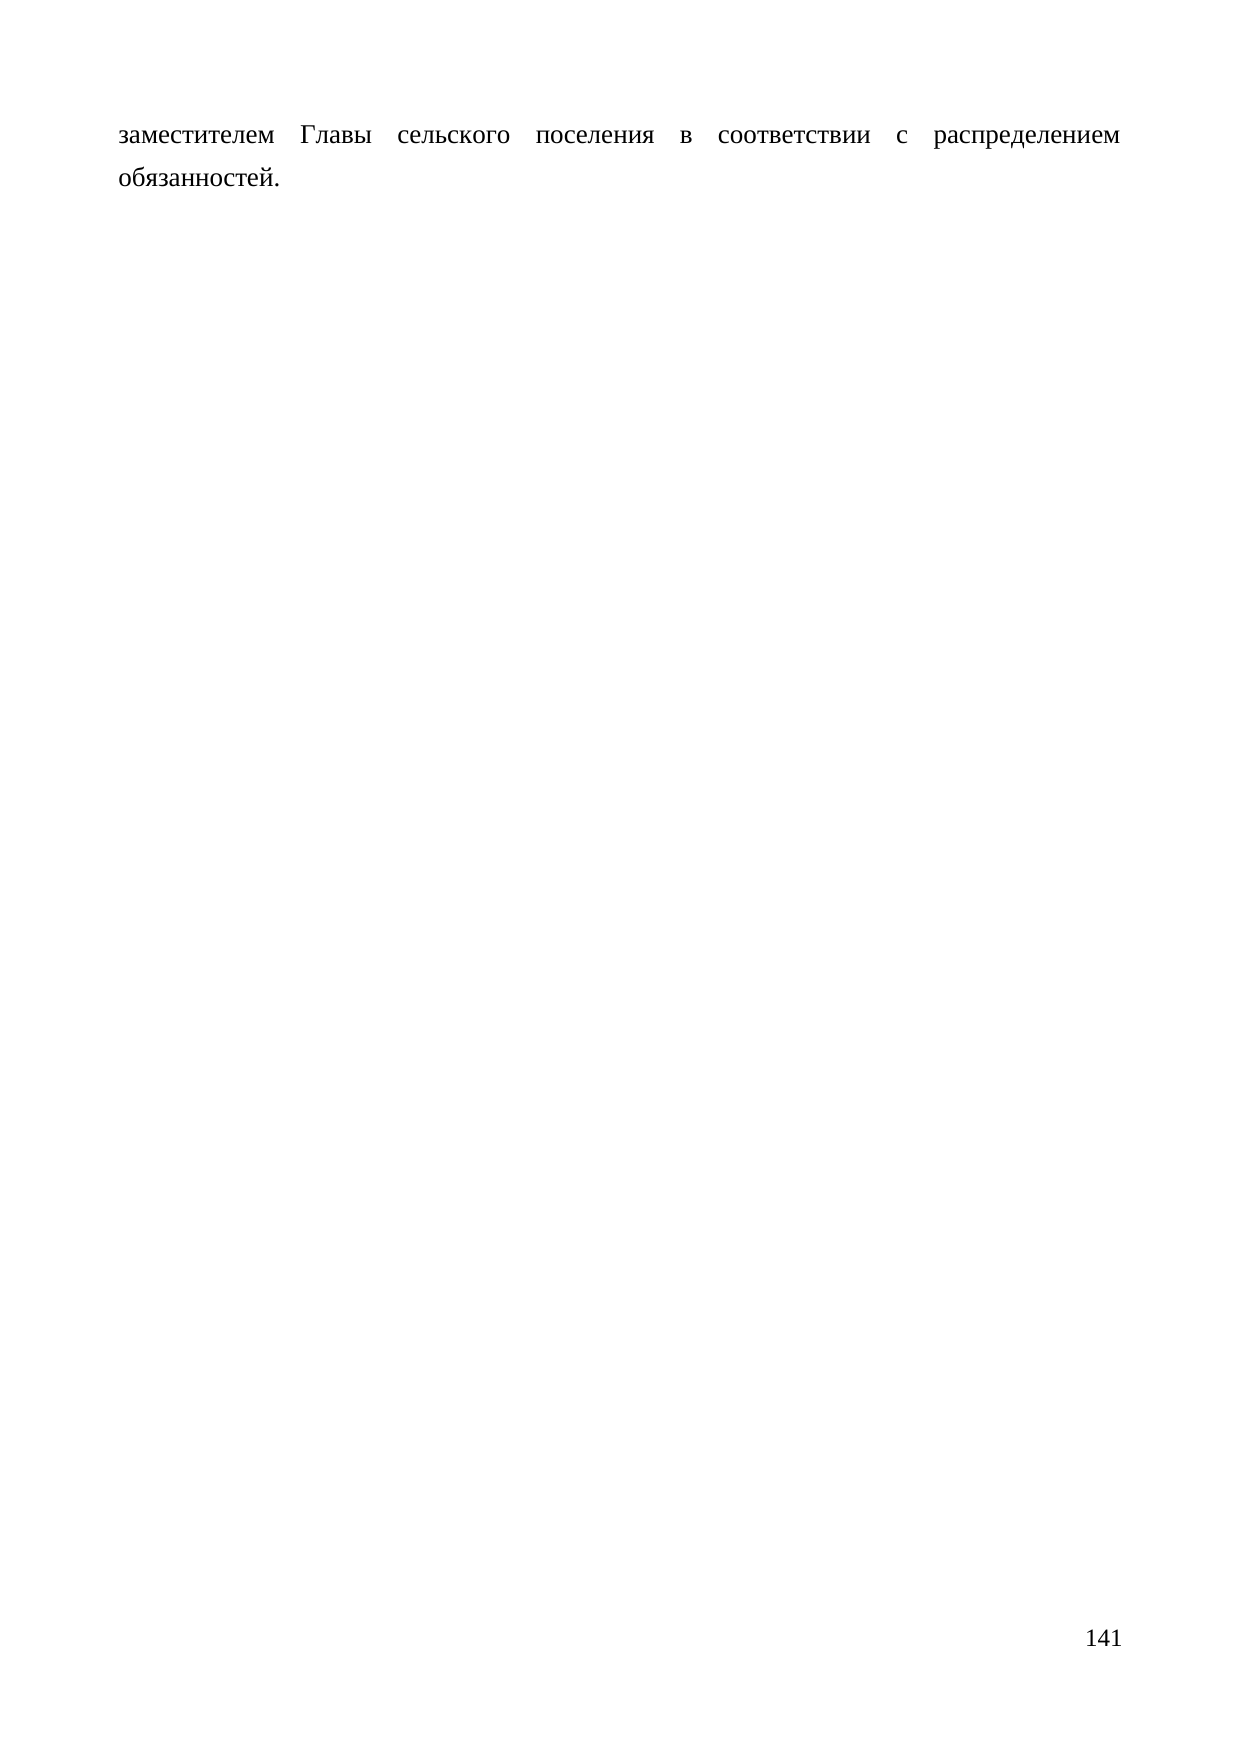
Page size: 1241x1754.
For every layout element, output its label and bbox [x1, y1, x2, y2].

text [118, 118, 1122, 192]
